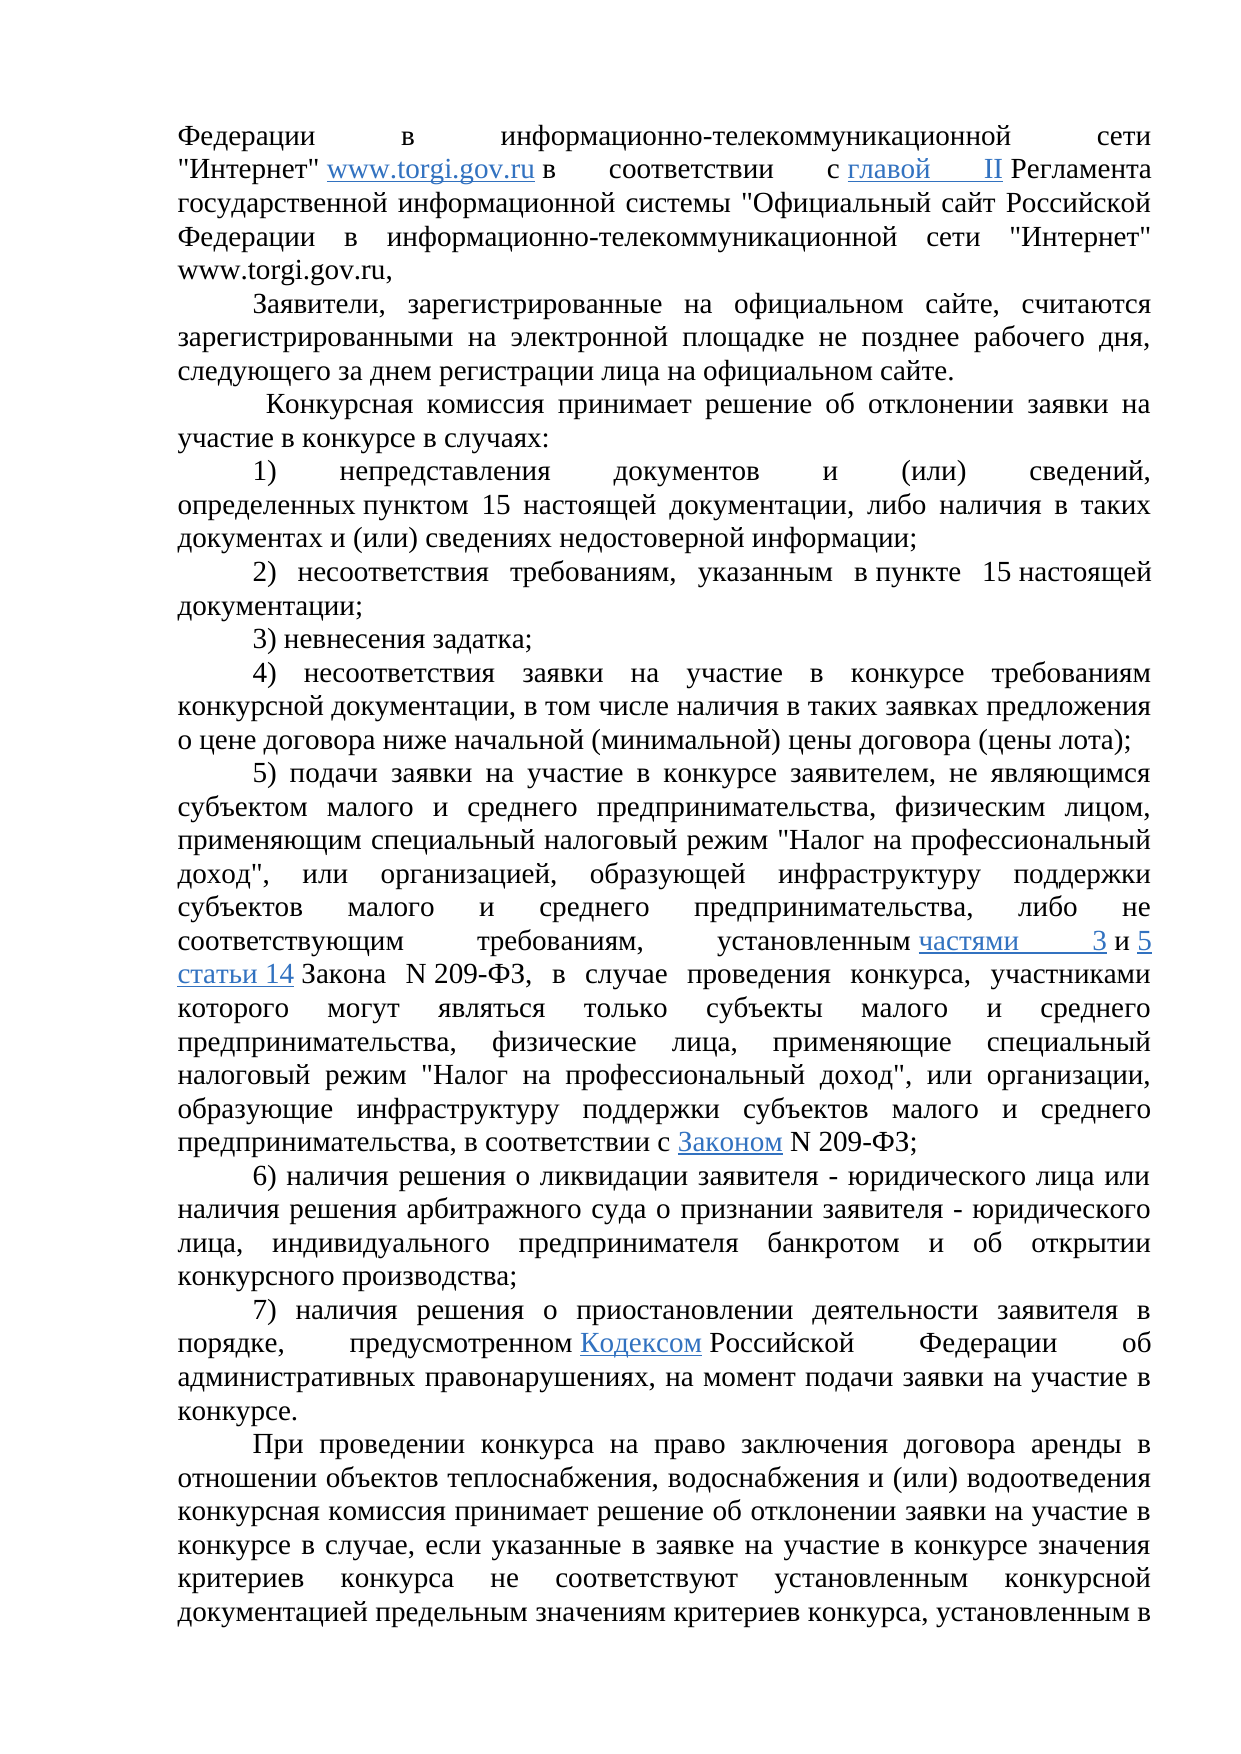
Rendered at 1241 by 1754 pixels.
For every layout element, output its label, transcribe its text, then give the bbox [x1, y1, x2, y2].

text Конкурсная комиссия принимает решение об отклонении заявки на участие в конкурсе в случаях: [177, 386, 1152, 453]
text 3) невнесения задатка; [177, 621, 1152, 655]
text 7) наличия решения о приостановлении деятельности заявителя в порядке, предусмотренном Кодексом Российской Федерации об административных правонарушениях, на момент подачи заявки на участие в конкурсе. [177, 1292, 1152, 1426]
text Заявители, зарегистрированные на официальном сайте, считаются зарегистрированными на электронной площадке не позднее рабочего дня, следующего за днем регистрации лица на официальном сайте. [177, 286, 1152, 386]
text 4) несоответствия заявки на участие в конкурсе требованиям конкурсной документации, в том числе наличия в таких заявках предложения о цене договора ниже начальной (минимальной) цены договора (цены лота); [177, 655, 1152, 755]
text 2) несоответствия требованиям, указанным в пункте 15 настоящей документации; [177, 554, 1152, 621]
text 5) подачи заявки на участие в конкурсе заявителем, не являющимся субъектом малого и среднего предпринимательства, физическим лицом, применяющим специальный налоговый режим "Налог на профессиональный доход", или организацией, образующей инфраструктуру поддержки субъектов малого и среднего предпринимательства, либо не соответствующим требованиям, установленным частями 3 и 5 статьи 14 Закона N 209-ФЗ, в случае проведения конкурса, участниками которого могут являться только субъекты малого и среднего предпринимательства, физические лица, применяющие специальный налоговый режим "Налог на профессиональный доход", или организации, образующие инфраструктуру поддержки субъектов малого и среднего предпринимательства, в соответствии с Законом N 209-ФЗ; [177, 755, 1152, 1158]
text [177, 118, 1152, 286]
text 6) наличия решения о ликвидации заявителя - юридического лица или наличия решения арбитражного суда о признании заявителя - юридического лица, индивидуального предпринимателя банкротом и об открытии конкурсного производства; [177, 1158, 1152, 1292]
text 1) непредставления документов и (или) сведений, определенных пунктом 15 настоящей документации, либо наличия в таких документах и (или) сведениях недостоверной информации; [177, 453, 1152, 554]
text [177, 1426, 1152, 1627]
